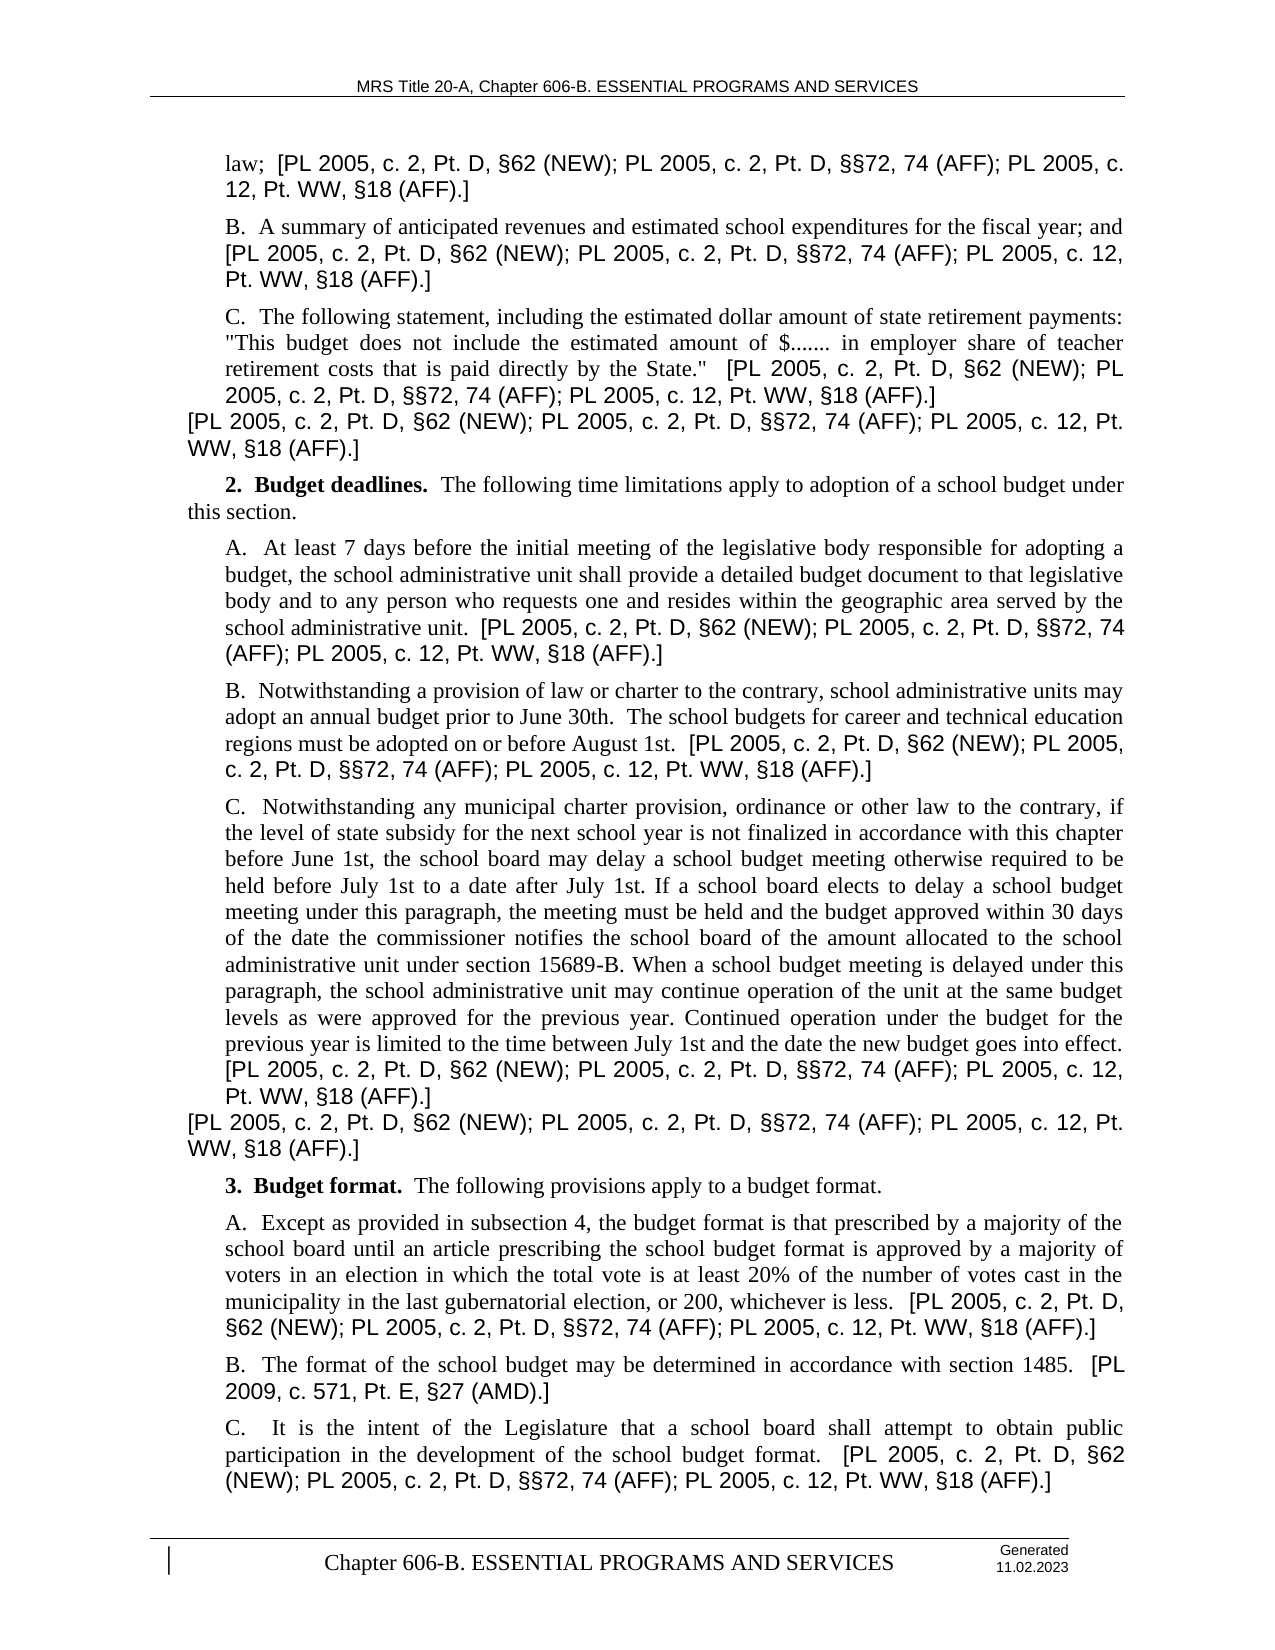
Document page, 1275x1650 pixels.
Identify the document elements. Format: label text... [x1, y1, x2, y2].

text [PL 2005, c. 2, Pt. D, §62 (NEW); PL 2005, c. 2, Pt. D, §§72, 74 (AFF); PL 2005, c. 12, Pt. WW, §18 (AFF).] [187, 408, 1125, 461]
text A. At least 7 days before the initial meeting of the legislative body responsible for adopting a budget, the school administrative unit shall provide a detailed budget document to that legislative body and to any person who requests one and resides within the geographic area served by the school administrative unit. [PL 2005, c. 2, Pt. D, §62 (NEW); PL 2005, c. 2, Pt. D, §§72, 74 (AFF); PL 2005, c. 12, Pt. WW, §18 (AFF).] [225, 534, 1125, 666]
text 2. Budget deadlines. The following time limitations apply to adoption of a school budget under this section. [187, 471, 1125, 524]
text A. Except as provided in subsection 4, the budget format is that prescribed by a majority of the school board until an article prescribing the school budget format is approved by a majority of voters in an election in which the total vote is at least 20% of the number of votes cast in the municipality in the last gubernatorial election, or 200, whichever is less. [PL 2005, c. 2, Pt. D, §62 (NEW); PL 2005, c. 2, Pt. D, §§72, 74 (AFF); PL 2005, c. 12, Pt. WW, §18 (AFF).] [225, 1209, 1125, 1341]
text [225, 150, 1125, 203]
text B. Notwithstanding a provision of law or charter to the contrary, school administrative units may adopt an annual budget prior to June 30th. The school budgets for career and technical education regions must be adopted on or before August 1st. [PL 2005, c. 2, Pt. D, §62 (NEW); PL 2005, c. 2, Pt. D, §§72, 74 (AFF); PL 2005, c. 12, Pt. WW, §18 (AFF).] [225, 677, 1125, 782]
text C. It is the intent of the Legislature that a school board shall attempt to obtain public participation in the development of the school budget format. [PL 2005, c. 2, Pt. D, §62 (NEW); PL 2005, c. 2, Pt. D, §§72, 74 (AFF); PL 2005, c. 12, Pt. WW, §18 (AFF).] [225, 1414, 1125, 1493]
text C. The following statement, including the estimated dollar amount of state retirement payments: "This budget does not include the estimated amount of $....... in employer share of teacher retirement costs that is paid directly by the State." [PL 2005, c. 2, Pt. D, §62 (NEW); PL 2005, c. 2, Pt. D, §§72, 74 (AFF); PL 2005, c. 12, Pt. WW, §18 (AFF).] [225, 303, 1125, 408]
text C. Notwithstanding any municipal charter provision, ordinance or other law to the contrary, if the level of state subsidy for the next school year is not finalized in accordance with this chapter before June 1st, the school board may delay a school budget meeting otherwise required to be held before July 1st to a date after July 1st. If a school board elects to delay a school budget meeting under this paragraph, the meeting must be held and the budget approved within 30 days of the date the commissioner notifies the school board of the amount allocated to the school administrative unit under section 15689‑B. When a school budget meeting is delayed under this paragraph, the school administrative unit may continue operation of the unit at the same budget levels as were approved for the previous year. Continued operation under the budget for the previous year is limited to the time between July 1st and the date the new budget goes into effect. [PL 2005, c. 2, Pt. D, §62 (NEW); PL 2005, c. 2, Pt. D, §§72, 74 (AFF); PL 2005, c. 12, Pt. WW, §18 (AFF).] [225, 793, 1125, 1109]
text [PL 2005, c. 2, Pt. D, §62 (NEW); PL 2005, c. 2, Pt. D, §§72, 74 (AFF); PL 2005, c. 12, Pt. WW, §18 (AFF).] [187, 1109, 1125, 1162]
text B. A summary of anticipated revenues and estimated school expenditures for the fiscal year; and [PL 2005, c. 2, Pt. D, §62 (NEW); PL 2005, c. 2, Pt. D, §§72, 74 (AFF); PL 2005, c. 12, Pt. WW, §18 (AFF).] [225, 213, 1125, 292]
text 3. Budget format. The following provisions apply to a budget format. [187, 1172, 1125, 1198]
text B. The format of the school budget may be determined in accordance with section 1485. [PL 2009, c. 571, Pt. E, §27 (AMD).] [225, 1351, 1125, 1404]
